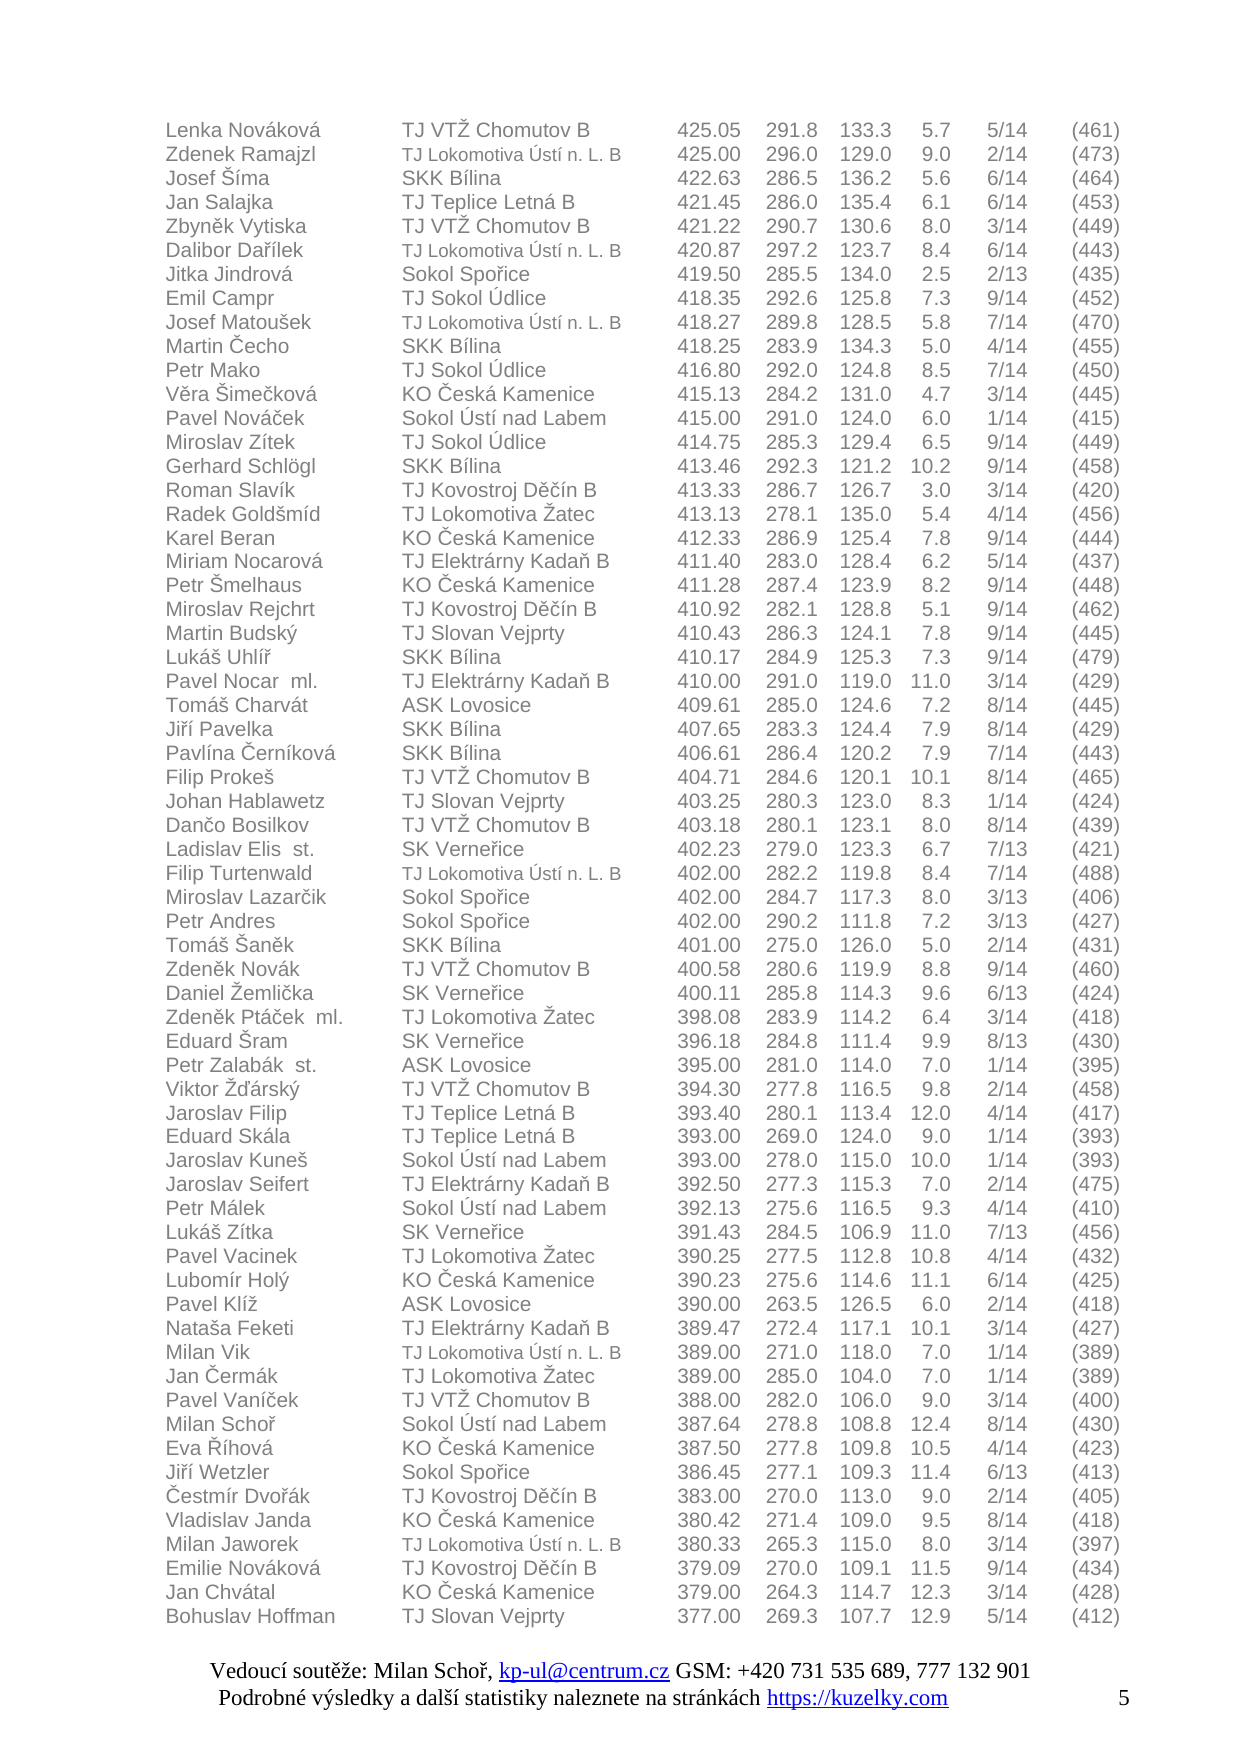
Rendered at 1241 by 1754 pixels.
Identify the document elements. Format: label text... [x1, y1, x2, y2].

text Nataša Feketi TJ Elektrárny Kadaň B 389.47 272.4 117.1 10.1 3/14 (427) [106, 1316, 1134, 1340]
text Jan Čermák TJ Lokomotiva Žatec 389.00 285.0 104.0 7.0 1/14 (389) [106, 1364, 1134, 1388]
text Dalibor Dařílek TJ Lokomotiva Ústí n. L. B 420.87 297.2 123.7 8.4 6/14 (443) [106, 238, 1134, 262]
text Jiří Wetzler Sokol Spořice 386.45 277.1 109.3 11.4 6/13 (413) [106, 1460, 1134, 1484]
text Miriam Nocarová TJ Elektrárny Kadaň B 411.40 283.0 128.4 6.2 5/14 (437) [106, 549, 1134, 573]
text Emilie Nováková TJ Kovostroj Děčín B 379.09 270.0 109.1 11.5 9/14 (434) [106, 1556, 1134, 1579]
text Petr Andres Sokol Spořice 402.00 290.2 111.8 7.2 3/13 (427) [106, 909, 1134, 933]
text Pavel Nováček Sokol Ústí nad Labem 415.00 291.0 124.0 6.0 1/14 (415) [106, 406, 1134, 429]
text Tomáš Charvát ASK Lovosice 409.61 285.0 124.6 7.2 8/14 (445) [106, 693, 1134, 717]
text Milan Schoř Sokol Ústí nad Labem 387.64 278.8 108.8 12.4 8/14 (430) [106, 1412, 1134, 1436]
text Jan Salajka TJ Teplice Letná B 421.45 286.0 135.4 6.1 6/14 (453) [106, 190, 1134, 214]
text Jaroslav Filip TJ Teplice Letná B 393.40 280.1 113.4 12.0 4/14 (417) [106, 1100, 1134, 1124]
text Eduard Skála TJ Teplice Letná B 393.00 269.0 124.0 9.0 1/14 (393) [106, 1124, 1134, 1148]
text Pavel Vaníček TJ VTŽ Chomutov B 388.00 282.0 106.0 9.0 3/14 (400) [106, 1388, 1134, 1412]
text Eva Říhová KO Česká Kamenice 387.50 277.8 109.8 10.5 4/14 (423) [106, 1436, 1134, 1460]
text Zdeněk Ptáček ml. TJ Lokomotiva Žatec 398.08 283.9 114.2 6.4 3/14 (418) [106, 1004, 1134, 1028]
text Věra Šimečková KO Česká Kamenice 415.13 284.2 131.0 4.7 3/14 (445) [106, 382, 1134, 406]
text Martin Čecho SKK Bílina 418.25 283.9 134.3 5.0 4/14 (455) [106, 334, 1134, 358]
text Jan Chvátal KO Česká Kamenice 379.00 264.3 114.7 12.3 3/14 (428) [106, 1579, 1134, 1603]
text Tomáš Šaněk SKK Bílina 401.00 275.0 126.0 5.0 2/14 (431) [106, 933, 1134, 957]
text Petr Málek Sokol Ústí nad Labem 392.13 275.6 116.5 9.3 4/14 (410) [106, 1196, 1134, 1220]
text Pavel Nocar ml. TJ Elektrárny Kadaň B 410.00 291.0 119.0 11.0 3/14 (429) [106, 669, 1134, 693]
text Eduard Šram SK Verneřice 396.18 284.8 111.4 9.9 8/13 (430) [106, 1028, 1134, 1052]
text Pavel Vacinek TJ Lokomotiva Žatec 390.25 277.5 112.8 10.8 4/14 (432) [106, 1244, 1134, 1268]
text Milan Jaworek TJ Lokomotiva Ústí n. L. B 380.33 265.3 115.0 8.0 3/14 (397) [106, 1532, 1134, 1556]
text Zdeněk Novák TJ VTŽ Chomutov B 400.58 280.6 119.9 8.8 9/14 (460) [106, 957, 1134, 981]
text Jaroslav Kuneš Sokol Ústí nad Labem 393.00 278.0 115.0 10.0 1/14 (393) [106, 1148, 1134, 1172]
text Jiří Pavelka SKK Bílina 407.65 283.3 124.4 7.9 8/14 (429) [106, 717, 1134, 741]
text Čestmír Dvořák TJ Kovostroj Děčín B 383.00 270.0 113.0 9.0 2/14 (405) [106, 1484, 1134, 1508]
text Petr Mako TJ Sokol Údlice 416.80 292.0 124.8 8.5 7/14 (450) [106, 358, 1134, 382]
text Dančo Bosilkov TJ VTŽ Chomutov B 403.18 280.1 123.1 8.0 8/14 (439) [106, 813, 1134, 837]
text Petr Šmelhaus KO Česká Kamenice 411.28 287.4 123.9 8.2 9/14 (448) [106, 573, 1134, 597]
text Zbyněk Vytiska TJ VTŽ Chomutov B 421.22 290.7 130.6 8.0 3/14 (449) [106, 214, 1134, 238]
text Viktor Žďárský TJ VTŽ Chomutov B 394.30 277.8 116.5 9.8 2/14 (458) [106, 1076, 1134, 1100]
text Petr Zalabák st. ASK Lovosice 395.00 281.0 114.0 7.0 1/14 (395) [106, 1052, 1134, 1076]
text Lenka Nováková TJ VTŽ Chomutov B 425.05 291.8 133.3 5.7 5/14 (461) [106, 118, 1134, 142]
text Johan Hablawetz TJ Slovan Vejprty 403.25 280.3 123.0 8.3 1/14 (424) [106, 789, 1134, 813]
text Karel Beran KO Česká Kamenice 412.33 286.9 125.4 7.8 9/14 (444) [106, 525, 1134, 549]
text Jaroslav Seifert TJ Elektrárny Kadaň B 392.50 277.3 115.3 7.0 2/14 (475) [106, 1172, 1134, 1196]
text Ladislav Elis st. SK Verneřice 402.23 279.0 123.3 6.7 7/13 (421) [106, 837, 1134, 861]
text Filip Prokeš TJ VTŽ Chomutov B 404.71 284.6 120.1 10.1 8/14 (465) [106, 765, 1134, 789]
text Emil Campr TJ Sokol Údlice 418.35 292.6 125.8 7.3 9/14 (452) [106, 286, 1134, 310]
text Lukáš Uhlíř SKK Bílina 410.17 284.9 125.3 7.3 9/14 (479) [106, 645, 1134, 669]
text Lubomír Holý KO Česká Kamenice 390.23 275.6 114.6 11.1 6/14 (425) [106, 1268, 1134, 1292]
text Filip Turtenwald TJ Lokomotiva Ústí n. L. B 402.00 282.2 119.8 8.4 7/14 (488) [106, 861, 1134, 885]
text Zdenek Ramajzl TJ Lokomotiva Ústí n. L. B 425.00 296.0 129.0 9.0 2/14 (473) [106, 142, 1134, 166]
text Miroslav Rejchrt TJ Kovostroj Děčín B 410.92 282.1 128.8 5.1 9/14 (462) [106, 597, 1134, 621]
text Pavlína Černíková SKK Bílina 406.61 286.4 120.2 7.9 7/14 (443) [106, 741, 1134, 765]
text Bohuslav Hoffman TJ Slovan Vejprty 377.00 269.3 107.7 12.9 5/14 (412) [106, 1603, 1134, 1627]
text Gerhard Schlögl SKK Bílina 413.46 292.3 121.2 10.2 9/14 (458) [106, 453, 1134, 477]
text Josef Matoušek TJ Lokomotiva Ústí n. L. B 418.27 289.8 128.5 5.8 7/14 (470) [106, 310, 1134, 334]
text Radek Goldšmíd TJ Lokomotiva Žatec 413.13 278.1 135.0 5.4 4/14 (456) [106, 501, 1134, 525]
text Miroslav Zítek TJ Sokol Údlice 414.75 285.3 129.4 6.5 9/14 (449) [106, 429, 1134, 453]
text Roman Slavík TJ Kovostroj Děčín B 413.33 286.7 126.7 3.0 3/14 (420) [106, 477, 1134, 501]
text Jitka Jindrová Sokol Spořice 419.50 285.5 134.0 2.5 2/13 (435) [106, 262, 1134, 286]
text Martin Budský TJ Slovan Vejprty 410.43 286.3 124.1 7.8 9/14 (445) [106, 621, 1134, 645]
text Pavel Klíž ASK Lovosice 390.00 263.5 126.5 6.0 2/14 (418) [106, 1292, 1134, 1316]
text Milan Vik TJ Lokomotiva Ústí n. L. B 389.00 271.0 118.0 7.0 1/14 (389) [106, 1340, 1134, 1364]
text Josef Šíma SKK Bílina 422.63 286.5 136.2 5.6 6/14 (464) [106, 166, 1134, 190]
text Lukáš Zítka SK Verneřice 391.43 284.5 106.9 11.0 7/13 (456) [106, 1220, 1134, 1244]
text Vladislav Janda KO Česká Kamenice 380.42 271.4 109.0 9.5 8/14 (418) [106, 1508, 1134, 1532]
text Daniel Žemlička SK Verneřice 400.11 285.8 114.3 9.6 6/13 (424) [106, 981, 1134, 1004]
text Miroslav Lazarčik Sokol Spořice 402.00 284.7 117.3 8.0 3/13 (406) [106, 885, 1134, 909]
